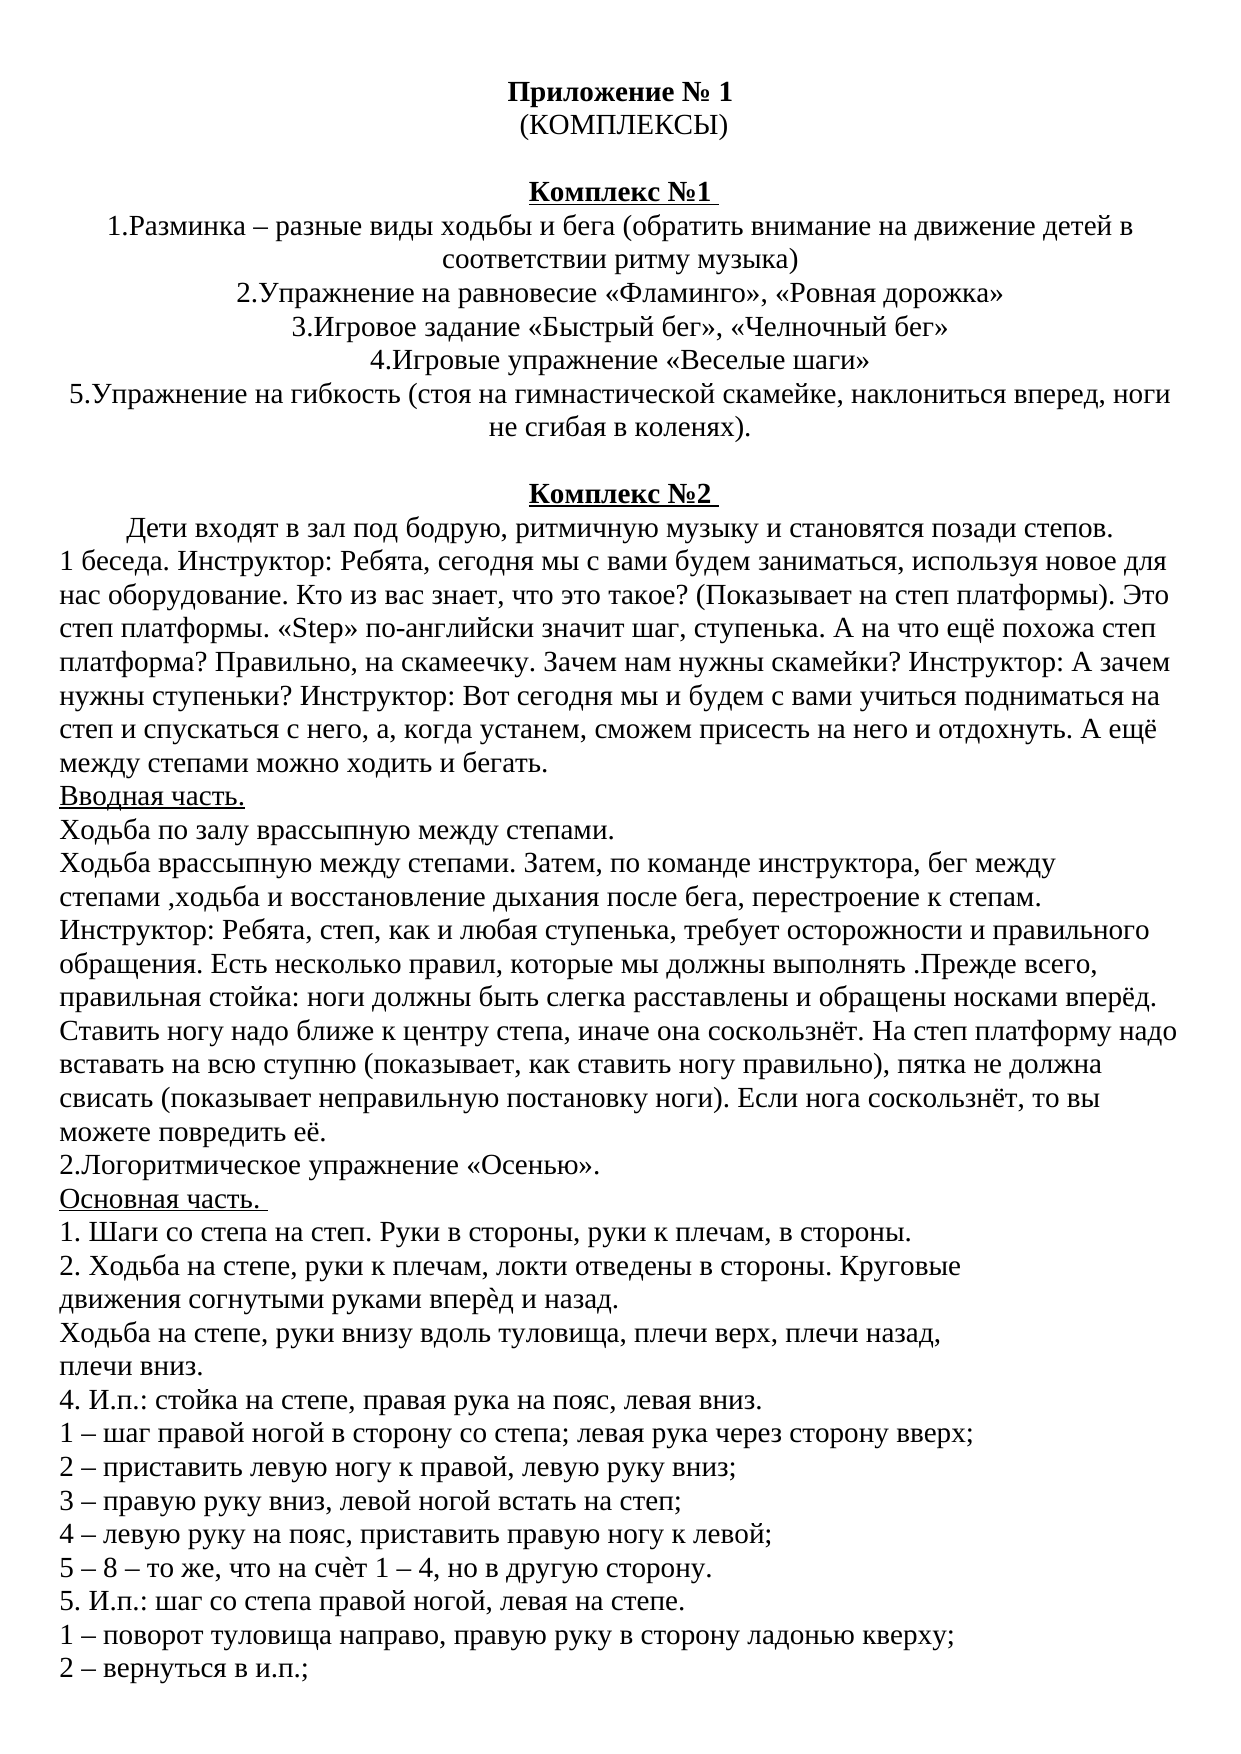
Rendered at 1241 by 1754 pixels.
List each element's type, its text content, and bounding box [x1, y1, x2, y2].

text Комплекс №1 [59, 174, 1181, 208]
text 3 – правую руку вниз, левой ногой встать на степ; [59, 1483, 1181, 1516]
text 2.Логоритмическое упражнение «Осенью». [59, 1147, 1181, 1181]
text Основная часть. [59, 1181, 1181, 1214]
text 2.Упражнение на равновесие «Фламинго», «Ровная дорожка» [59, 275, 1181, 309]
text 2 – вернуться в и.п.; [59, 1650, 1181, 1684]
text 4.Игровые упражнение «Веселые шаги» [59, 342, 1181, 376]
text Дети входят в зал под бодрую, ритмичную музыку и становятся позади степов. [59, 510, 1181, 543]
text 1 – поворот туловища направо, правую руку в сторону ладонью кверху; [59, 1617, 1181, 1650]
text Ходьба на степе, руки внизу вдоль туловища, плечи верх, плечи назад, [59, 1315, 1181, 1348]
text 5.Упражнение на гибкость (стоя на гимнастической скамейке, наклониться вперед, ноги не сгибая в коленях). [59, 376, 1181, 443]
text 1 – шаг правой ногой в сторону со степа; левая рука через сторону вверх; [59, 1416, 1181, 1449]
text 1.Разминка – разные виды ходьбы и бега (обратить внимание на движение детей в соответствии ритму музыка) [59, 208, 1181, 275]
text Комплекс №2 [59, 476, 1181, 510]
text 5. И.п.: шаг со степа правой ногой, левая на степе. [59, 1583, 1181, 1617]
text Вводная часть. [59, 778, 1181, 812]
text 2 – приставить левую ногу к правой, левую руку вниз; [59, 1449, 1181, 1483]
text 1 беседа. Инструктор: Ребята, сегодня мы с вами будем заниматься, используя новое для нас оборудование. Кто из вас знает, что это такое? (Показывает на степ платформы). Это степ платформы. «Step» по-английски значит шаг, ступенька. А на что ещё похожа степ платформа? Правильно, на скамеечку. Зачем нам нужны скамейки? Инструктор: А зачем нужны ступеньки? Инструктор: Вот сегодня мы и будем с вами учиться подниматься на степ и спускаться с него, а, когда устанем, сможем присесть на него и отдохнуть. А ещё между степами можно ходить и бегать. [59, 543, 1181, 778]
text Ходьба врассыпную между степами. Затем, по команде инструктора, бег между степами ,ходьба и восстановление дыхания после бега, перестроение к степам. [59, 845, 1181, 912]
text 4. И.п.: стойка на степе, правая рука на пояс, левая вниз. [59, 1382, 1181, 1416]
text 1. Шаги со степа на степ. Руки в стороны, руки к плечам, в стороны. [59, 1214, 1181, 1248]
text (КОМПЛЕКСЫ) [59, 107, 1181, 141]
text Ходьба по залу врассыпную между степами. [59, 812, 1181, 845]
text 4 – левую руку на пояс, приставить правую ногу к левой; [59, 1516, 1181, 1550]
text плечи вниз. [59, 1348, 1181, 1382]
text Приложение № 1 [59, 74, 1181, 107]
text 5 – 8 – то же, что на счѐт 1 – 4, но в другую сторону. [59, 1550, 1181, 1583]
text движения согнутыми руками вперѐд и назад. [59, 1281, 1181, 1315]
text 3.Игровое задание «Быстрый бег», «Челночный бег» [59, 309, 1181, 342]
text 2. Ходьба на степе, руки к плечам, локти отведены в стороны. Круговые [59, 1248, 1181, 1281]
text Инструктор: Ребята, степ, как и любая ступенька, требует осторожности и правильного обращения. Есть несколько правил, которые мы должны выполнять .Прежде всего, правильная стойка: ноги должны быть слегка расставлены и обращены носками вперёд. Ставить ногу надо ближе к центру степа, иначе она соскользнёт. На степ платформу надо вставать на всю ступню (показывает, как ставить ногу правильно), пятка не должна свисать (показывает неправильную постановку ноги). Если нога соскользнёт, то вы можете повредить её. [59, 912, 1181, 1147]
